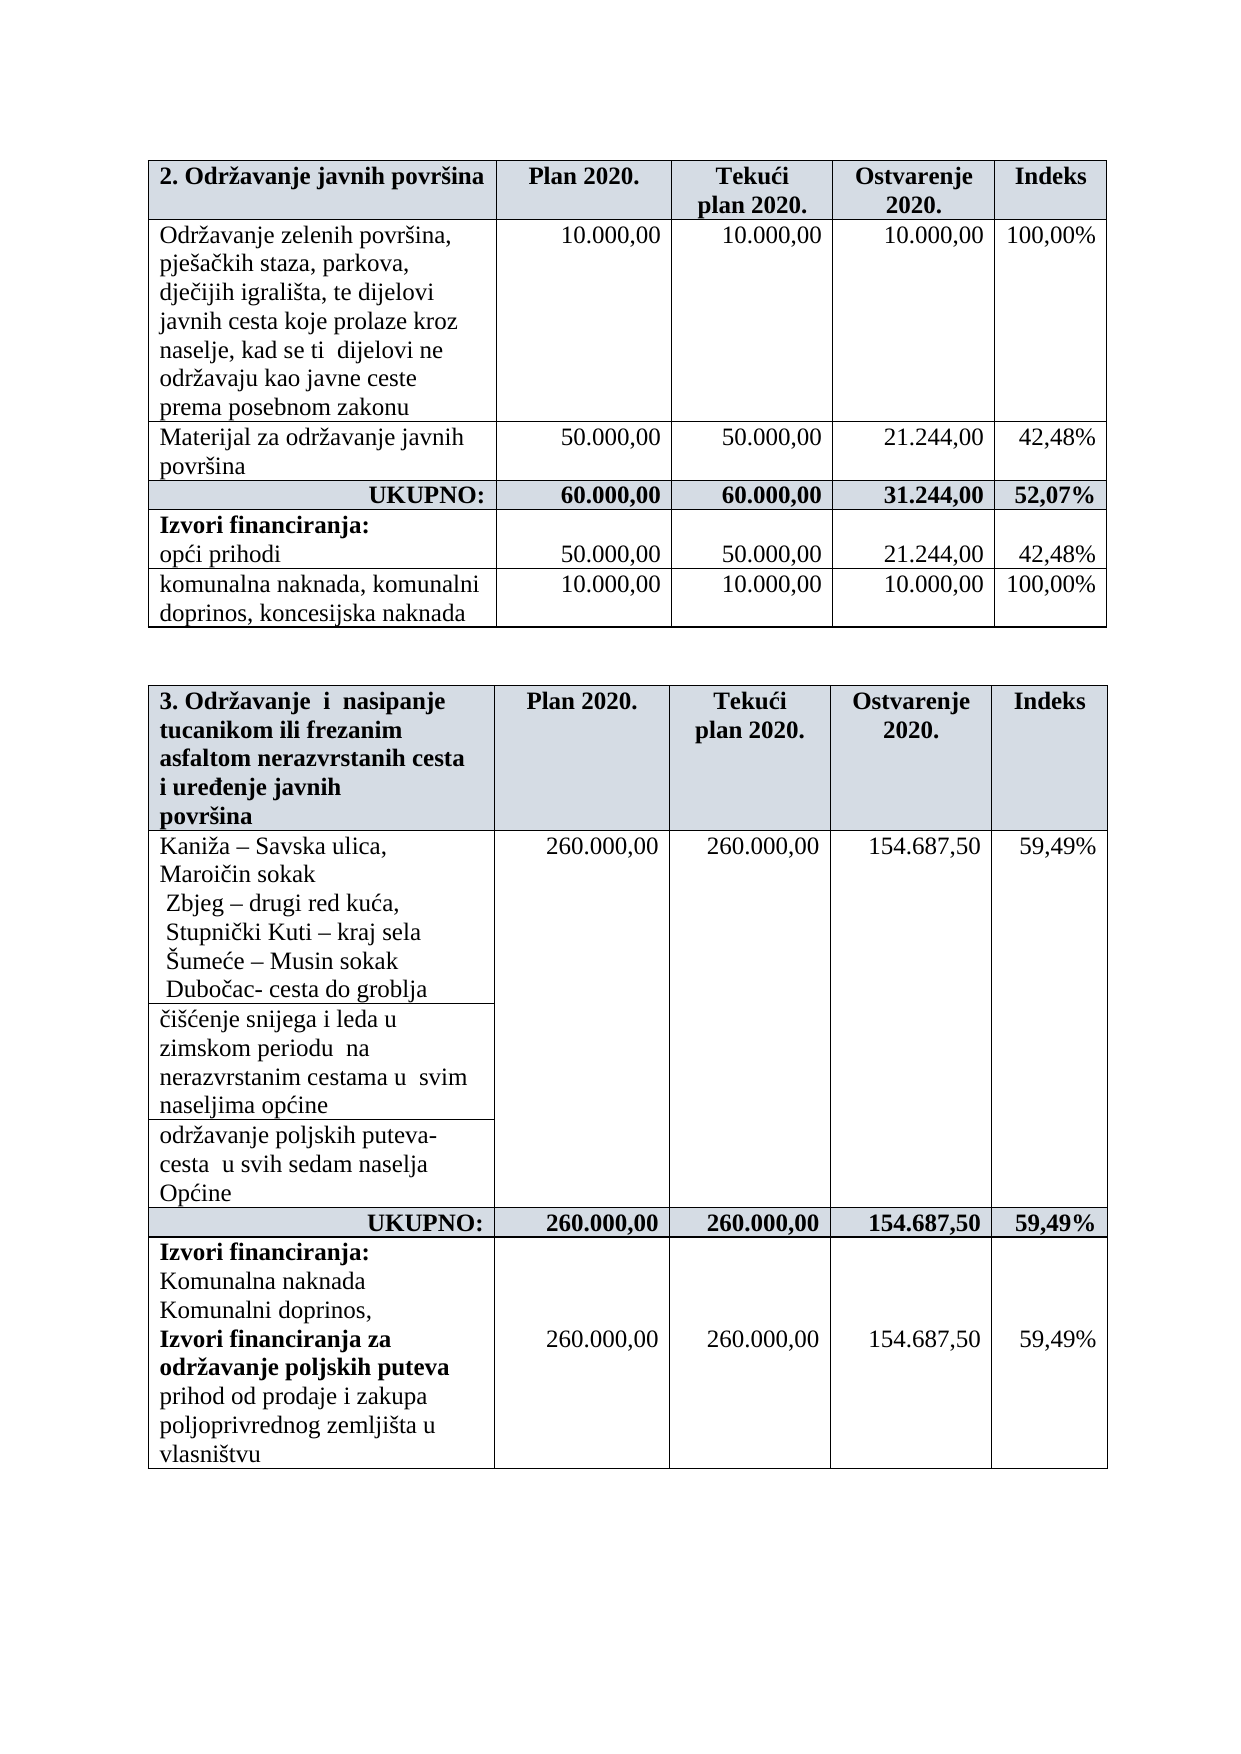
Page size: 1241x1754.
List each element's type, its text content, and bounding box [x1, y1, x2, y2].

table_cell 260.000,00 [495, 1238, 669, 1467]
table_cell čišćenje snijega i leda u zimskom periodu na nerazvrstanim cestama u svim naseljima općine [149, 1004, 494, 1119]
table_cell održavanje poljskih puteva- cesta u svih sedam naselja Općine [149, 1120, 494, 1207]
table_cell Izvori financiranja: opći prihodi [149, 510, 496, 568]
table_header Indeks [995, 161, 1106, 219]
table_cell 59,49% [992, 1208, 1107, 1236]
table_cell 60.000,00 [672, 481, 832, 509]
table_header Tekući plan 2020. [670, 686, 830, 830]
table_cell 52,07% [995, 481, 1106, 509]
table_cell Održavanje zelenih površina, pješačkih staza, parkova, dječijih igrališta, te dijelovi javnih cesta koje prolaze kroz naselje, kad se ti dijelovi ne održavaju kao javne ceste prema posebnom zakonu [149, 220, 496, 421]
table_cell komunalna naknada, komunalni doprinos, koncesijska naknada [149, 569, 496, 626]
table_cell 59,49% [992, 831, 1107, 1207]
table_cell 50.000,00 [497, 510, 671, 568]
table_cell 154.687,50 [831, 831, 991, 1207]
table_cell 100,00% [995, 220, 1106, 421]
table_cell 154.687,50 [831, 1208, 991, 1236]
table_cell 21.244,00 [833, 422, 994, 479]
table_header Plan 2020. [497, 161, 671, 219]
table_cell 50.000,00 [497, 422, 671, 479]
table_cell UKUPNO: [149, 1208, 494, 1236]
table_header Tekući plan 2020. [672, 161, 832, 219]
table_cell 42,48% [995, 510, 1106, 568]
table_cell 60.000,00 [497, 481, 671, 509]
table_cell 100,00% [995, 569, 1106, 626]
table_cell 10.000,00 [833, 569, 994, 626]
table_cell 260.000,00 [670, 831, 830, 1207]
table_cell 31.244,00 [833, 481, 994, 509]
table_cell 59,49% [992, 1238, 1107, 1467]
table_cell 154.687,50 [831, 1238, 991, 1467]
table_header Indeks [992, 686, 1107, 830]
table_cell 10.000,00 [672, 569, 832, 626]
table_cell 10.000,00 [833, 220, 994, 421]
table_header Ostvarenje 2020. [831, 686, 991, 830]
table_cell 260.000,00 [495, 831, 669, 1207]
table_header 2. Održavanje javnih površina [149, 161, 496, 219]
table_cell 260.000,00 [670, 1238, 830, 1467]
table_cell 10.000,00 [497, 220, 671, 421]
table_cell 50.000,00 [672, 510, 832, 568]
table_header Plan 2020. [495, 686, 669, 830]
table_cell Kaniža – Savska ulica, Maroičin sokak Zbjeg – drugi red kuća, Stupnički Kuti – kraj sela Šumeće – Musin sokak Dubočac- cesta do groblja [149, 831, 494, 1003]
table_cell Izvori financiranja: Komunalna naknada Komunalni doprinos, Izvori financiranja za održavanje poljskih puteva prihod od prodaje i zakupa poljoprivrednog zemljišta u vlasništvu [149, 1238, 494, 1467]
table_cell UKUPNO: [149, 481, 496, 509]
table_cell 50.000,00 [672, 422, 832, 479]
table_cell 10.000,00 [497, 569, 671, 626]
table_cell 260.000,00 [495, 1208, 669, 1236]
table_header Ostvarenje 2020. [833, 161, 994, 219]
table_cell 42,48% [995, 422, 1106, 479]
table_cell 21.244,00 [833, 510, 994, 568]
table_header 3. Održavanje i nasipanje tucanikom ili frezanim asfaltom nerazvrstanih cesta i uređenje javnih površina [149, 686, 494, 830]
table_cell Materijal za održavanje javnih površina [149, 422, 496, 479]
table_cell 10.000,00 [672, 220, 832, 421]
table_cell 260.000,00 [670, 1208, 830, 1236]
